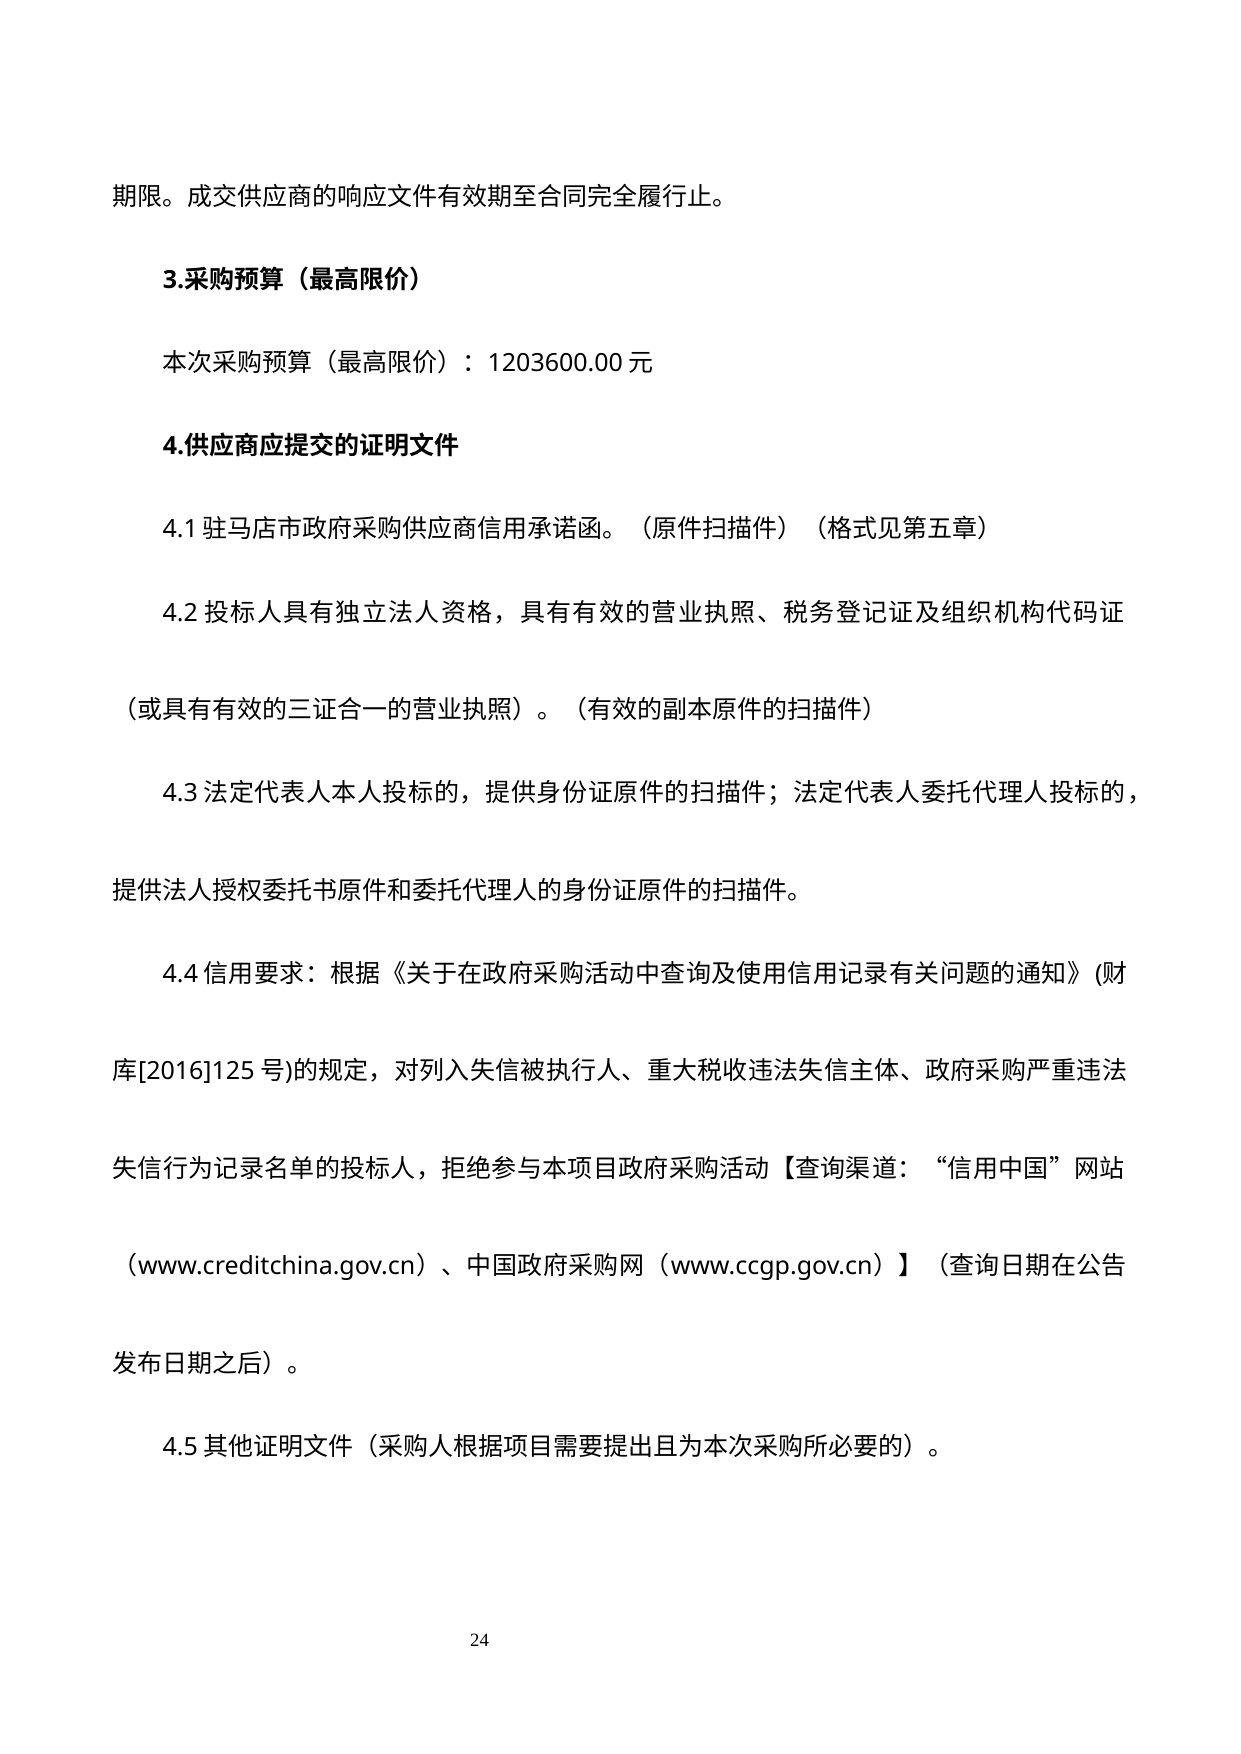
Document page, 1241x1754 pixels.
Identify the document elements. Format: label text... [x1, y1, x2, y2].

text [112, 162, 1128, 227]
text 4.5其他证明文件（采购人根据项目需要提出且为本次采购所必要的）。 [112, 1412, 1128, 1477]
text 4.3法定代表人本人投标的，提供身份证原件的扫描件；法定代表人委托代理人投标的，提供法人授权委托书原件和委托代理人的身份证原件的扫描件。 [112, 758, 1128, 921]
text 4.4信用要求：根据《关于在政府采购活动中查询及使用信用记录有关问题的通知》(财库[2016]125号)的规定，对列入失信被执行人、重大税收违法失信主体、政府采购严重违法失信行为记录名单的投标人，拒绝参与本项目政府采购活动【查询渠道：“信用中国”网站（www.creditchina.gov.cn）、中国政府采购网（www.ccgp.gov.cn）】（查询日期在公告发布日期之后）。 [112, 939, 1128, 1394]
text 4.1驻马店市政府采购供应商信用承诺函。（原件扫描件）（格式见第五章） [162, 494, 1128, 559]
text 3.采购预算（最高限价） [112, 245, 1128, 310]
text 本次采购预算（最高限价）：1203600.00元 [112, 328, 1128, 393]
text 4.供应商应提交的证明文件 [112, 411, 1128, 476]
text 4.2投标人具有独立法人资格，具有有效的营业执照、税务登记证及组织机构代码证（或具有有效的三证合一的营业执照）。（有效的副本原件的扫描件） [112, 578, 1128, 740]
